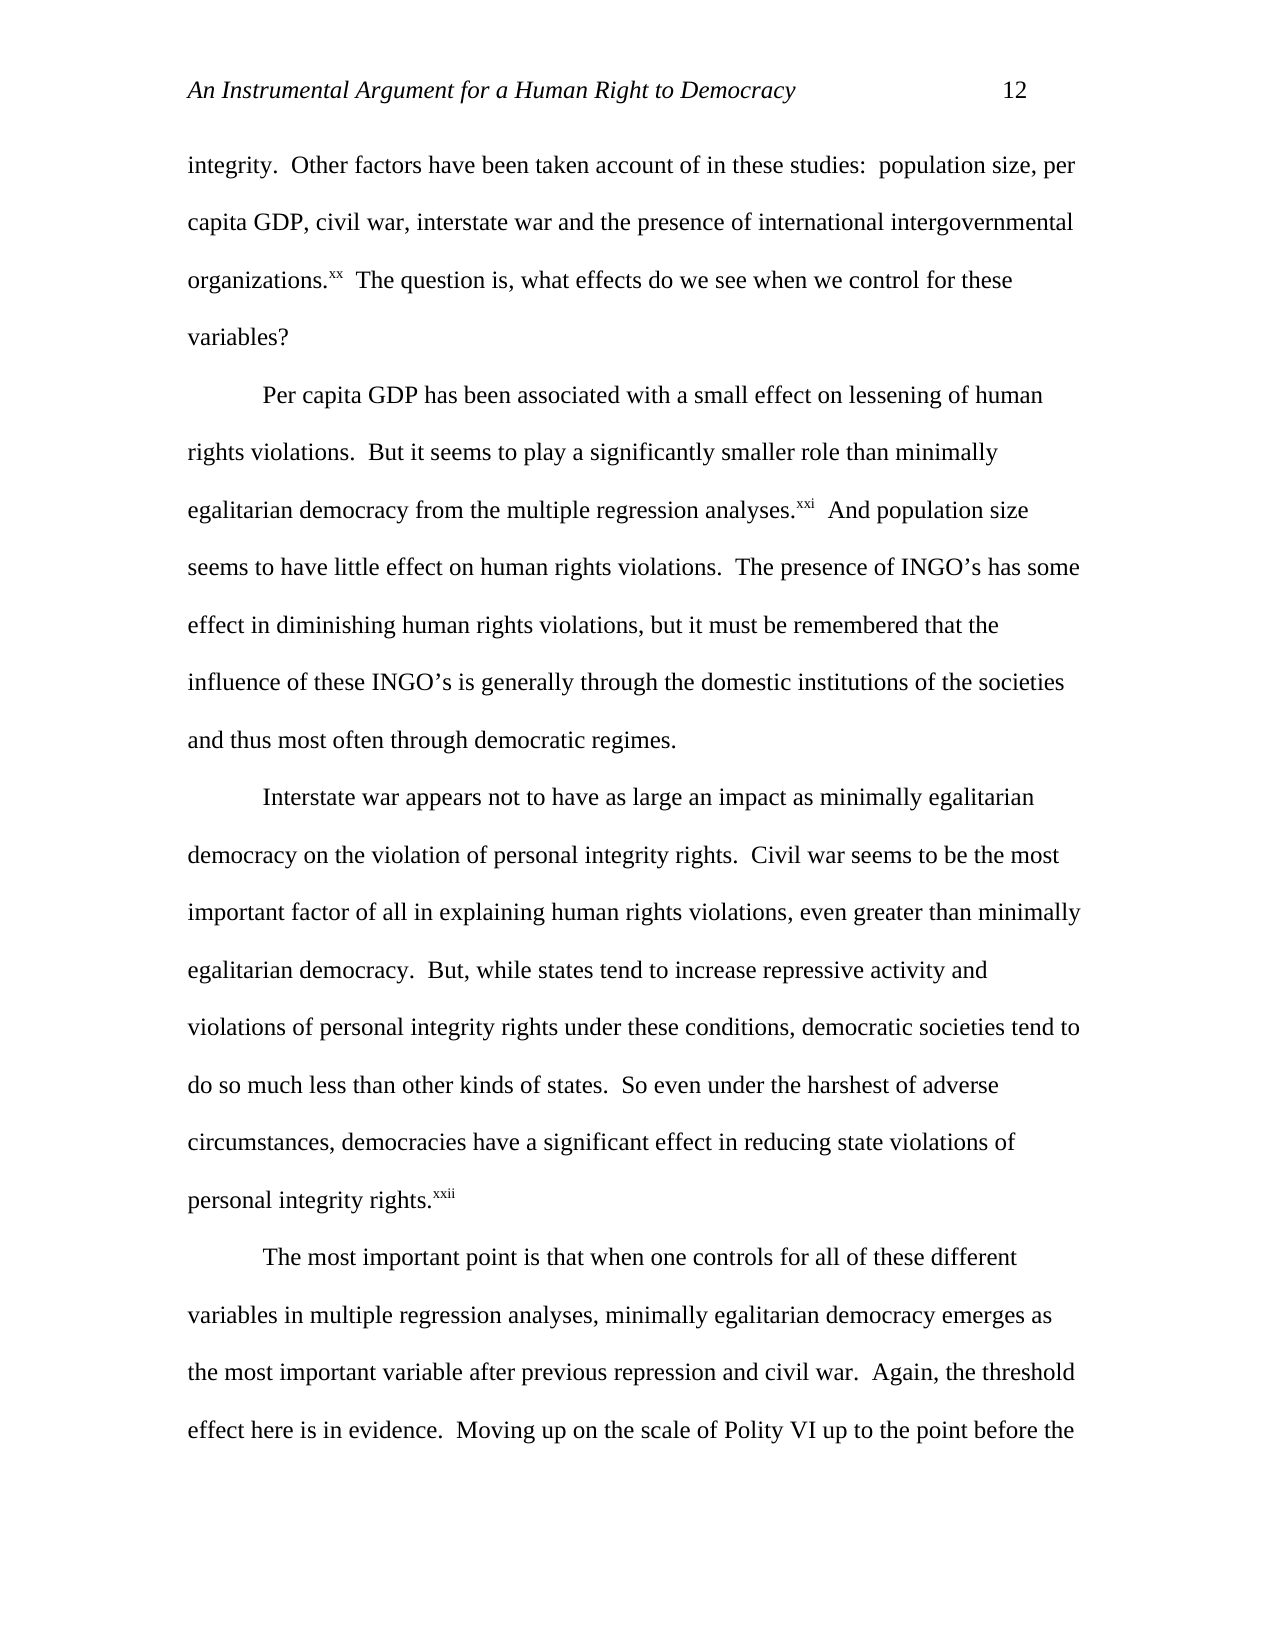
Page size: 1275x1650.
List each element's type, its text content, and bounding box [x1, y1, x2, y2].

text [187, 150, 1087, 351]
text Interstate war appears not to have as large an impact as minimally egalitarian democracy on the violation of personal integrity rights. Civil war seems to be the most important factor of all in explaining human rights violations, even greater than minimally egalitarian democracy. But, while states tend to increase repressive activity and violations of personal integrity rights under these conditions, democratic societies tend to do so much less than other kinds of states. So even under the harshest of adverse circumstances, democracies have a significant effect in reducing state violations of personal integrity rights. [187, 782, 1087, 1214]
text Per capita GDP has been associated with a small effect on lessening of human rights violations. But it seems to play a significantly smaller role than minimally egalitarian democracy from the multiple regression analyses. And population size seems to have little effect on human rights violations. The presence of INGO’s has some effect in diminishing human rights violations, but it must be remembered that the influence of these INGO’s is generally through the domestic institutions of the societies and thus most often through democratic regimes. [187, 380, 1087, 754]
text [187, 1242, 1087, 1444]
